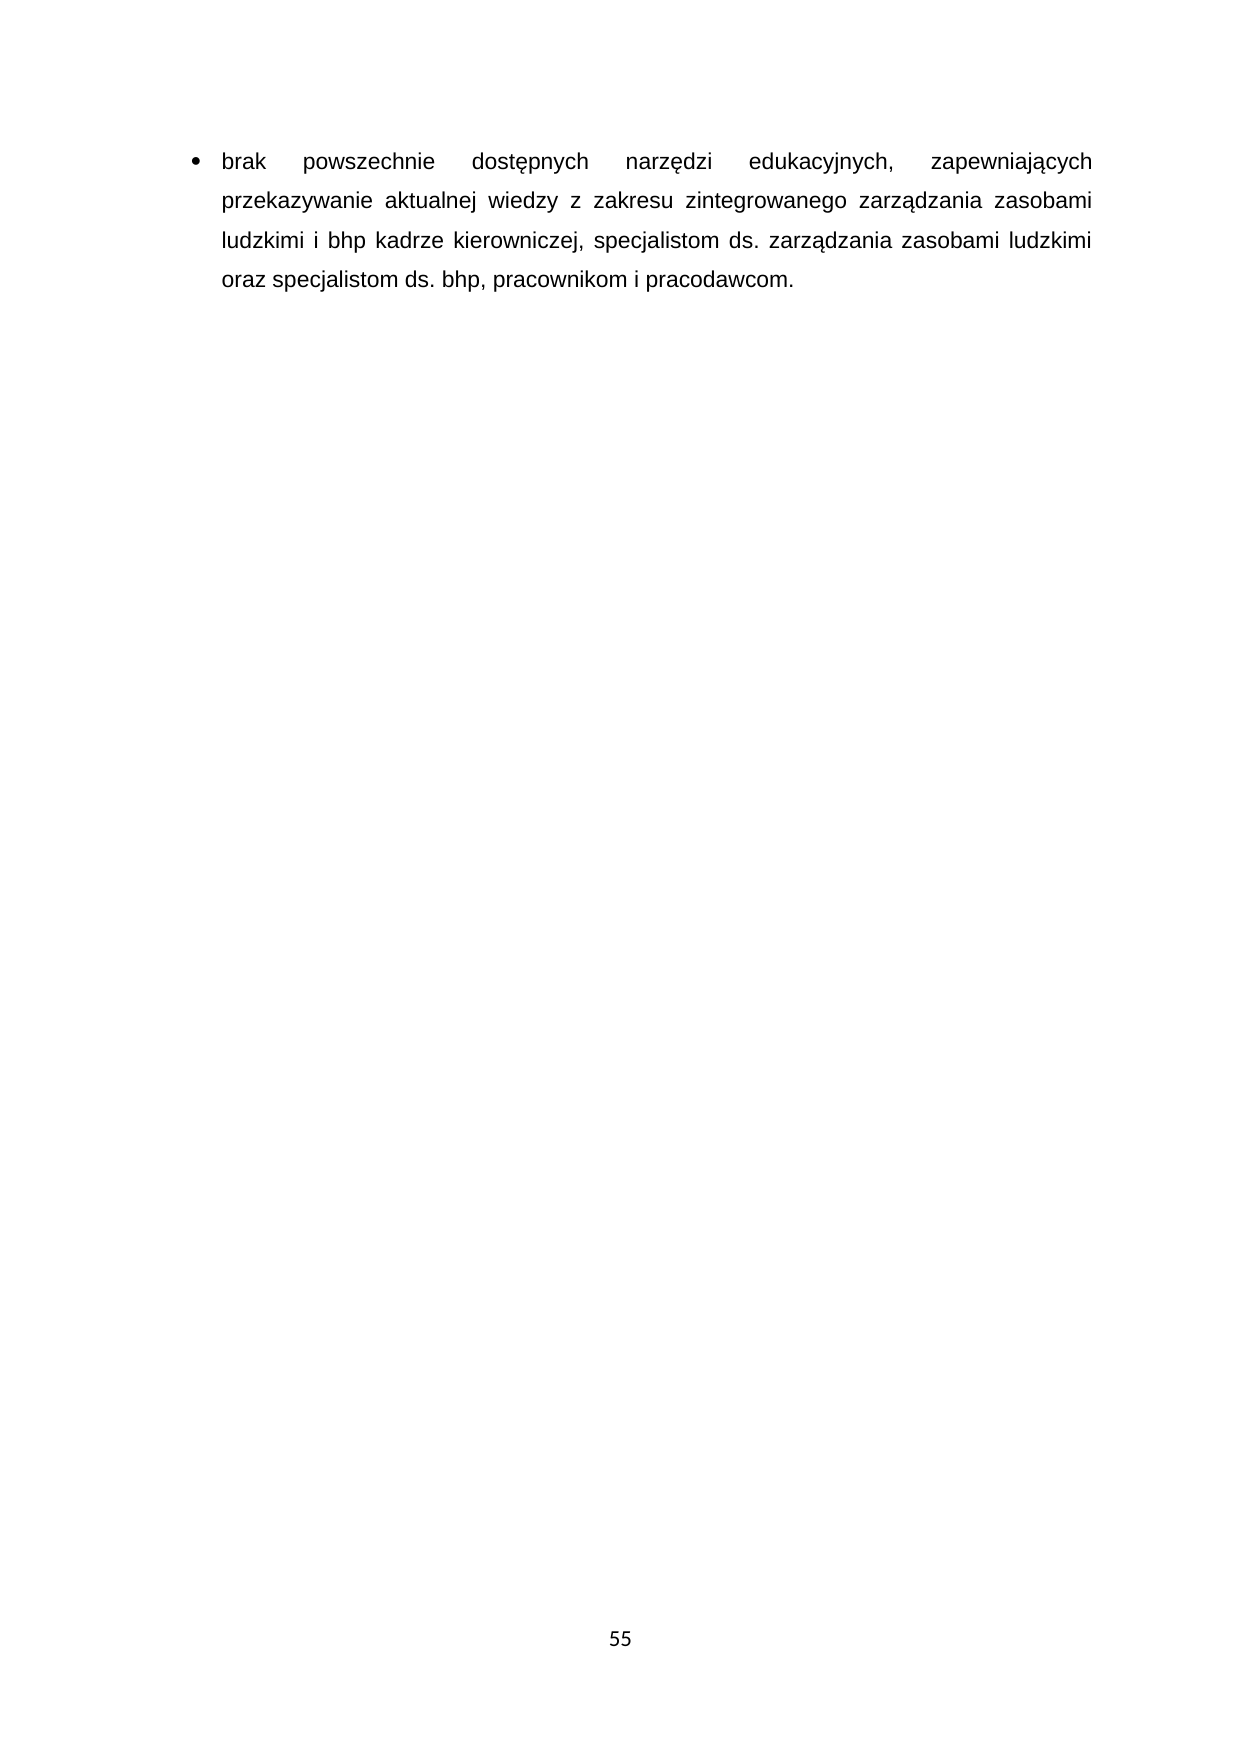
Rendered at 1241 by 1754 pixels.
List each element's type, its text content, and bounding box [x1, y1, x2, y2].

list brak powszechnie dostępnych narzędzi edukacyjnych, zapewniających przekazywanie aktualnej wiedzy z zakresu zintegrowanego zarządzania zasobami ludzkimi i bhp kadrze kierowniczej, specjalistom ds. zarządzania zasobami ludzkimi oraz specjalistom ds. bhp, pracownikom i pracodawcom. [192, 148, 1093, 292]
